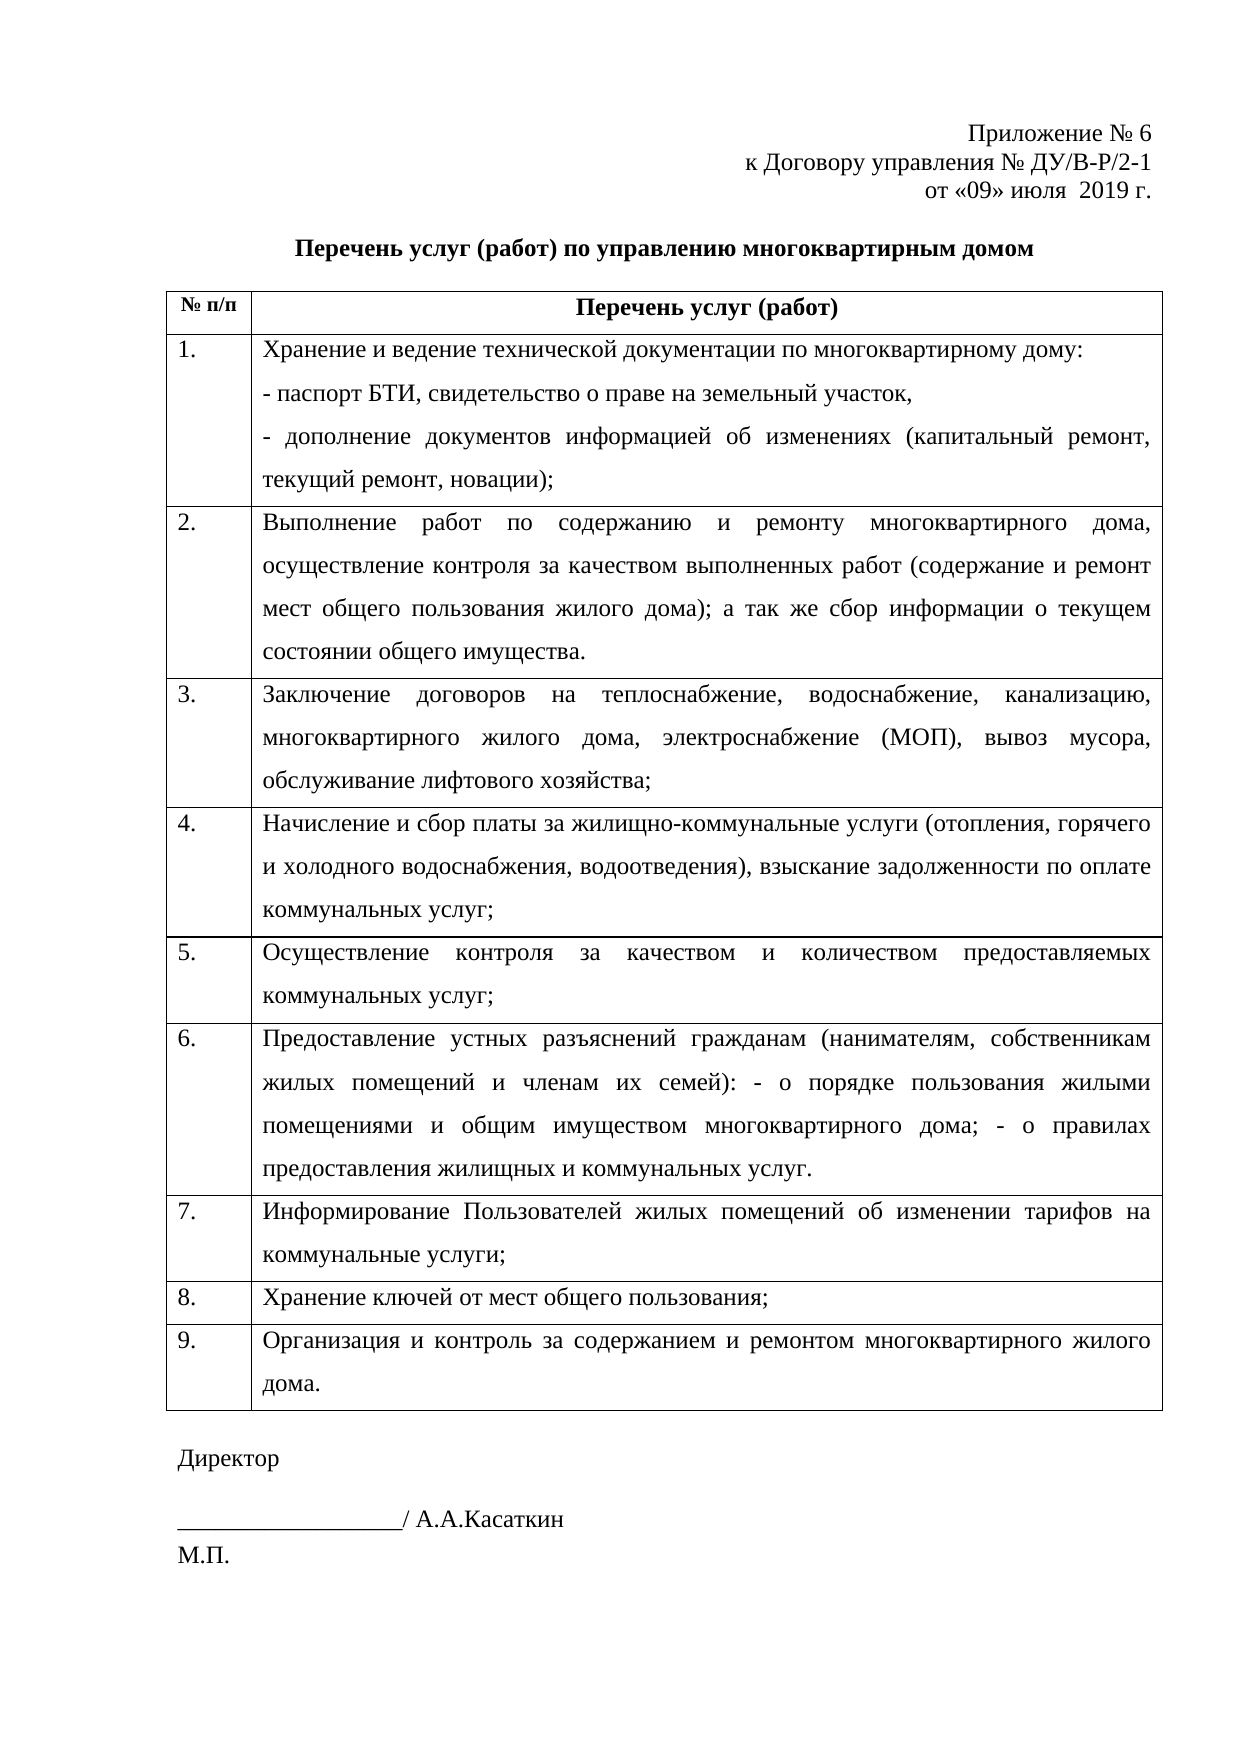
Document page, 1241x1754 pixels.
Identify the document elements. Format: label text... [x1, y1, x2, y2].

table_cell 7. [167, 1196, 251, 1281]
table_cell Предоставление устных разъяснений гражданам (нанимателям, собственникам жилых помещений и членам их семей): - о порядке пользования жилыми помещениями и общим имуществом многоквартирного дома; - о правилах предоставления жилищных и коммунальных услуг. [252, 1024, 1162, 1195]
table_cell Заключение договоров на теплоснабжение, водоснабжение, канализацию, многоквартирного жилого дома, электроснабжение (МОП), вывоз мусора, обслуживание лифтового хозяйства; [252, 679, 1162, 807]
table_cell 4. [167, 808, 251, 936]
table_cell Хранение ключей от мест общего пользования; [252, 1282, 1162, 1324]
table_cell Хранение и ведение технической документации по многоквартирному дому: - паспорт БТИ, свидетельство о праве на земельный участок, - дополнение документов информацией об изменениях (капитальный ремонт, текущий ремонт, новации); [252, 335, 1162, 506]
table_cell Начисление и сбор платы за жилищно-коммунальные услуги (отопления, горячего и холодного водоснабжения, водоотведения), взыскание задолженности по оплате коммунальных услуг; [252, 808, 1162, 936]
table_cell Информирование Пользователей жилых помещений об изменении тарифов на коммунальные услуги; [252, 1196, 1162, 1281]
table_cell 2. [167, 507, 251, 678]
text __________________/ А.А.Касаткин [177, 1497, 1152, 1533]
text к Договору управления № ДУ/В-Р/2-1 [177, 147, 1152, 176]
table_cell 8. [167, 1282, 251, 1324]
table_header № п/п [167, 292, 251, 333]
table_cell 5. [167, 938, 251, 1022]
table_cell 1. [167, 335, 251, 506]
table_cell 9. [167, 1325, 251, 1410]
table_header Перечень услуг (работ) [252, 292, 1162, 333]
table_cell 3. [167, 679, 251, 807]
text Перечень услуг (работ) по управлению многоквартирным домом [177, 233, 1152, 262]
text М.П. [177, 1533, 1152, 1569]
table_cell Организация и контроль за содержанием и ремонтом многоквартирного жилого дома. [252, 1325, 1162, 1410]
text Директор [177, 1436, 1152, 1472]
table_cell Осуществление контроля за качеством и количеством предоставляемых коммунальных услуг; [252, 938, 1162, 1022]
text Приложение № 6 [177, 118, 1152, 147]
table_cell Выполнение работ по содержанию и ремонту многоквартирного дома, осуществление контроля за качеством выполненных работ (содержание и ремонт мест общего пользования жилого дома); а так же сбор информации о текущем состоянии общего имущества. [252, 507, 1162, 678]
text от «09» июля 2019 г. [177, 176, 1152, 204]
table_cell 6. [167, 1024, 251, 1195]
